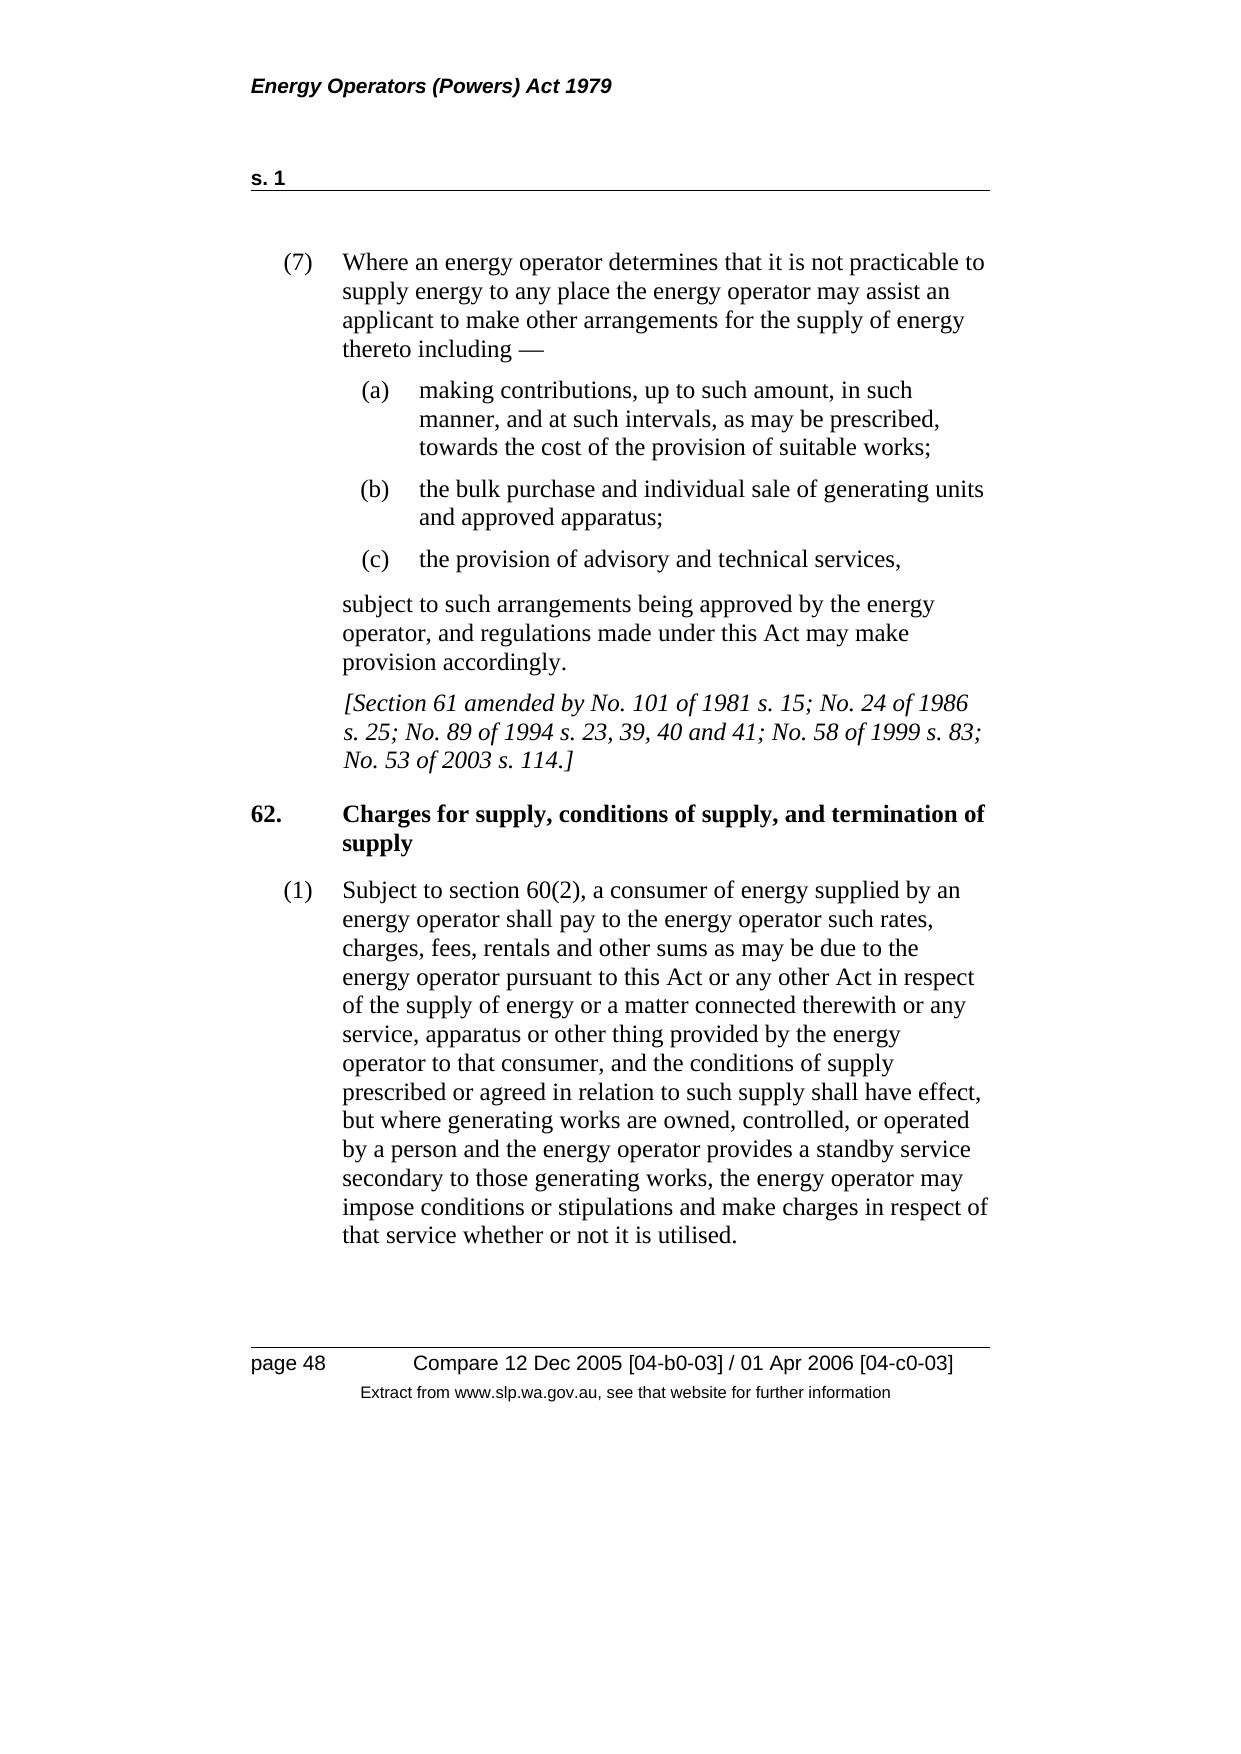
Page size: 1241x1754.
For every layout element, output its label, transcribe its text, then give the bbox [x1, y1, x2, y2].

subtitle 62. Charges for supply, conditions of supply, and termination of supply [251, 799, 990, 857]
text (7) Where an energy operator determines that it is not practicable to supply energy to any place the energy operator may assist an applicant to make other arrangements for the supply of energy thereto including — [251, 247, 990, 362]
text (b) the bulk purchase and individual sale of generating units and approved apparatus; [251, 474, 990, 531]
text (a) making contributions, up to such amount, in such manner, and at such intervals, as may be prescribed, towards the cost of the provision of suitable works; [251, 375, 990, 461]
text [Section 61 amended by No. 101 of 1981 s. 15; No. 24 of 1986 s. 25; No. 89 of 1994 s. 23, 39, 40 and 41; No. 58 of 1999 s. 83; No. 53 of 2003 s. 114.] [251, 688, 990, 774]
text subject to such arrangements being approved by the energy operator, and regulations made under this Act may make provision accordingly. [251, 589, 990, 675]
text (1) Subject to section 60(2), a consumer of energy supplied by an energy operator shall pay to the energy operator such rates, charges, fees, rentals and other sums as may be due to the energy operator pursuant to this Act or any other Act in respect of the supply of energy or a matter connected therewith or any service, apparatus or other thing provided by the energy operator to that consumer, and the conditions of supply prescribed or agreed in relation to such supply shall have effect, but where generating works are owned, controlled, or operated by a person and the energy operator provides a standby service secondary to those generating works, the energy operator may impose conditions or stipulations and make charges in respect of that service whether or not it is utilised. [251, 875, 990, 1249]
text (c) the provision of advisory and technical services, [251, 544, 990, 572]
